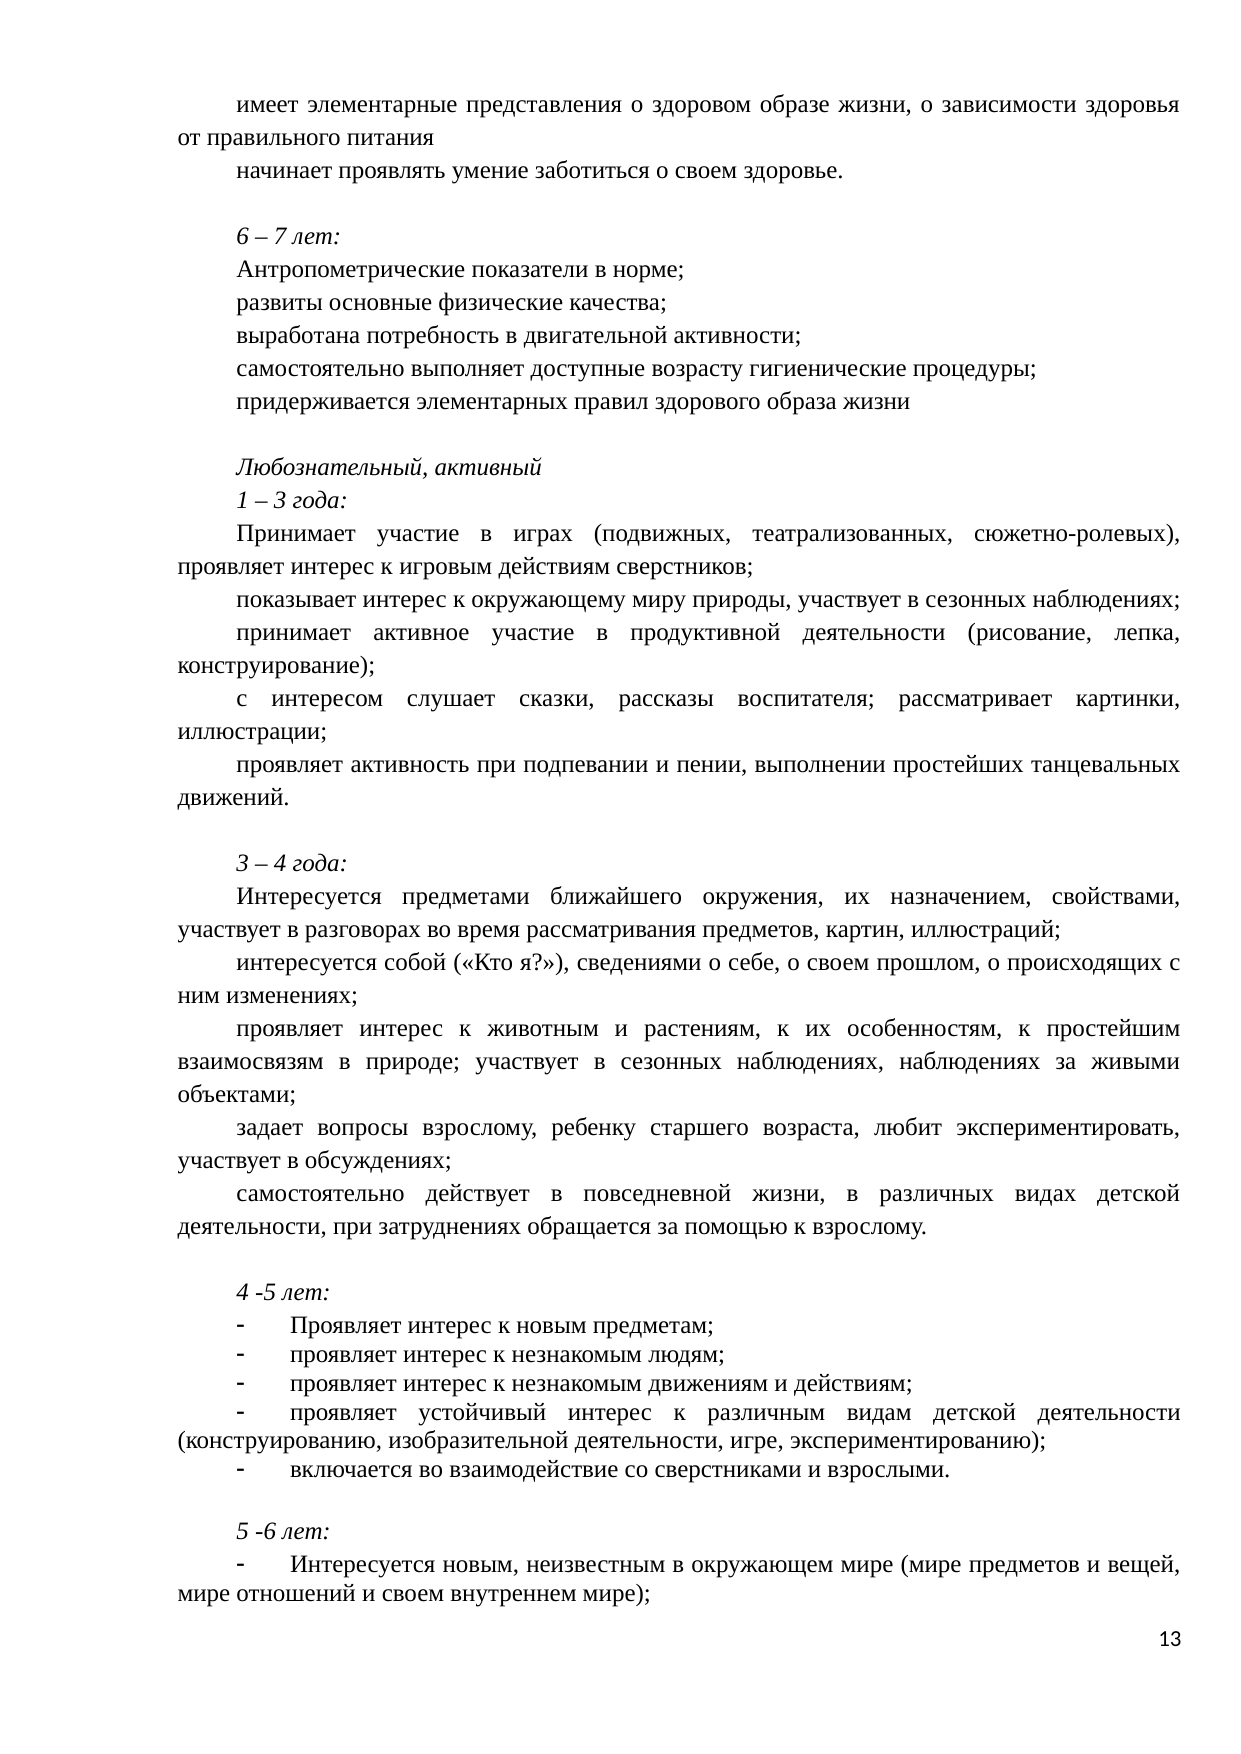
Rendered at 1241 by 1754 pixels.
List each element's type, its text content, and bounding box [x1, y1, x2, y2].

text придерживается элементарных правил здорового образа жизни [177, 386, 1181, 414]
text самостоятельно действует в повседневной жизни, в различных видах детской деятельности, при затруднениях обращается за помощью к взрослому. [177, 1178, 1181, 1240]
list Принимает участие в играх (подвижных, театрализованных, сюжетно-ролевых), проявляет интерес к игровым действиям сверстников; [177, 518, 1181, 580]
list включается во взаимодействие со сверстниками и взрослыми. [177, 1454, 1181, 1483]
text 1 – 3 года: [177, 485, 1181, 514]
text развиты основные физические качества; [177, 287, 1181, 316]
list проявляет интерес к незнакомым движениям и действиям; [177, 1368, 1181, 1397]
list принимает активное участие в продуктивной деятельности (рисование, лепка, конструирование); [177, 617, 1181, 679]
list проявляет устойчивый интерес к различным видам детской деятельности (конструированию, изобразительной деятельности, игре, экспериментированию); [177, 1397, 1181, 1454]
text проявляет интерес к животным и растениям, к их особенностям, к простейшим взаимосвязям в природе; участвует в сезонных наблюдениях, наблюдениях за живыми объектами; [177, 1013, 1181, 1108]
text Любознательный, активный [177, 452, 1181, 481]
text начинает проявлять умение заботиться о своем здоровье. [177, 155, 1181, 183]
list Интересуется новым, неизвестным в окружающем мире (мире предметов и вещей, мире отношений и своем внутреннем мире); [177, 1549, 1181, 1606]
text 5 -6 лет: [177, 1516, 1181, 1545]
list показывает интерес к окружающему миру природы, участвует в сезонных наблюдениях; [177, 584, 1181, 613]
list Проявляет интерес к новым предметам; [177, 1310, 1181, 1339]
text 3 – 4 года: [177, 848, 1181, 877]
text 6 – 7 лет: [177, 221, 1181, 249]
list проявляет интерес к незнакомым людям; [177, 1339, 1181, 1368]
text имеет элементарные представления о здоровом образе жизни, о зависимости здоровья от правильного питания [177, 89, 1181, 150]
text задает вопросы взрослому, ребенку старшего возраста, любит экспериментировать, участвует в обсуждениях; [177, 1112, 1181, 1174]
text Антропометрические показатели в норме; [177, 254, 1181, 282]
list с интересом слушает сказки, рассказы воспитателя; рассматривает картинки, иллюстрации; [177, 683, 1181, 745]
text 4 -5 лет: [177, 1277, 1181, 1306]
text выработана потребность в двигательной активности; [177, 320, 1181, 348]
text Интересуется предметами ближайшего окружения, их назначением, свойствами, участвует в разговорах во время рассматривания предметов, картин, иллюстраций; [177, 881, 1181, 943]
text интересуется собой («Кто я?»), сведениями о себе, о своем прошлом, о происходящих с ним изменениях; [177, 947, 1181, 1009]
text самостоятельно выполняет доступные возрасту гигиенические процедуры; [177, 353, 1181, 382]
list проявляет активность при подпевании и пении, выполнении простейших танцевальных движений. [177, 749, 1181, 811]
